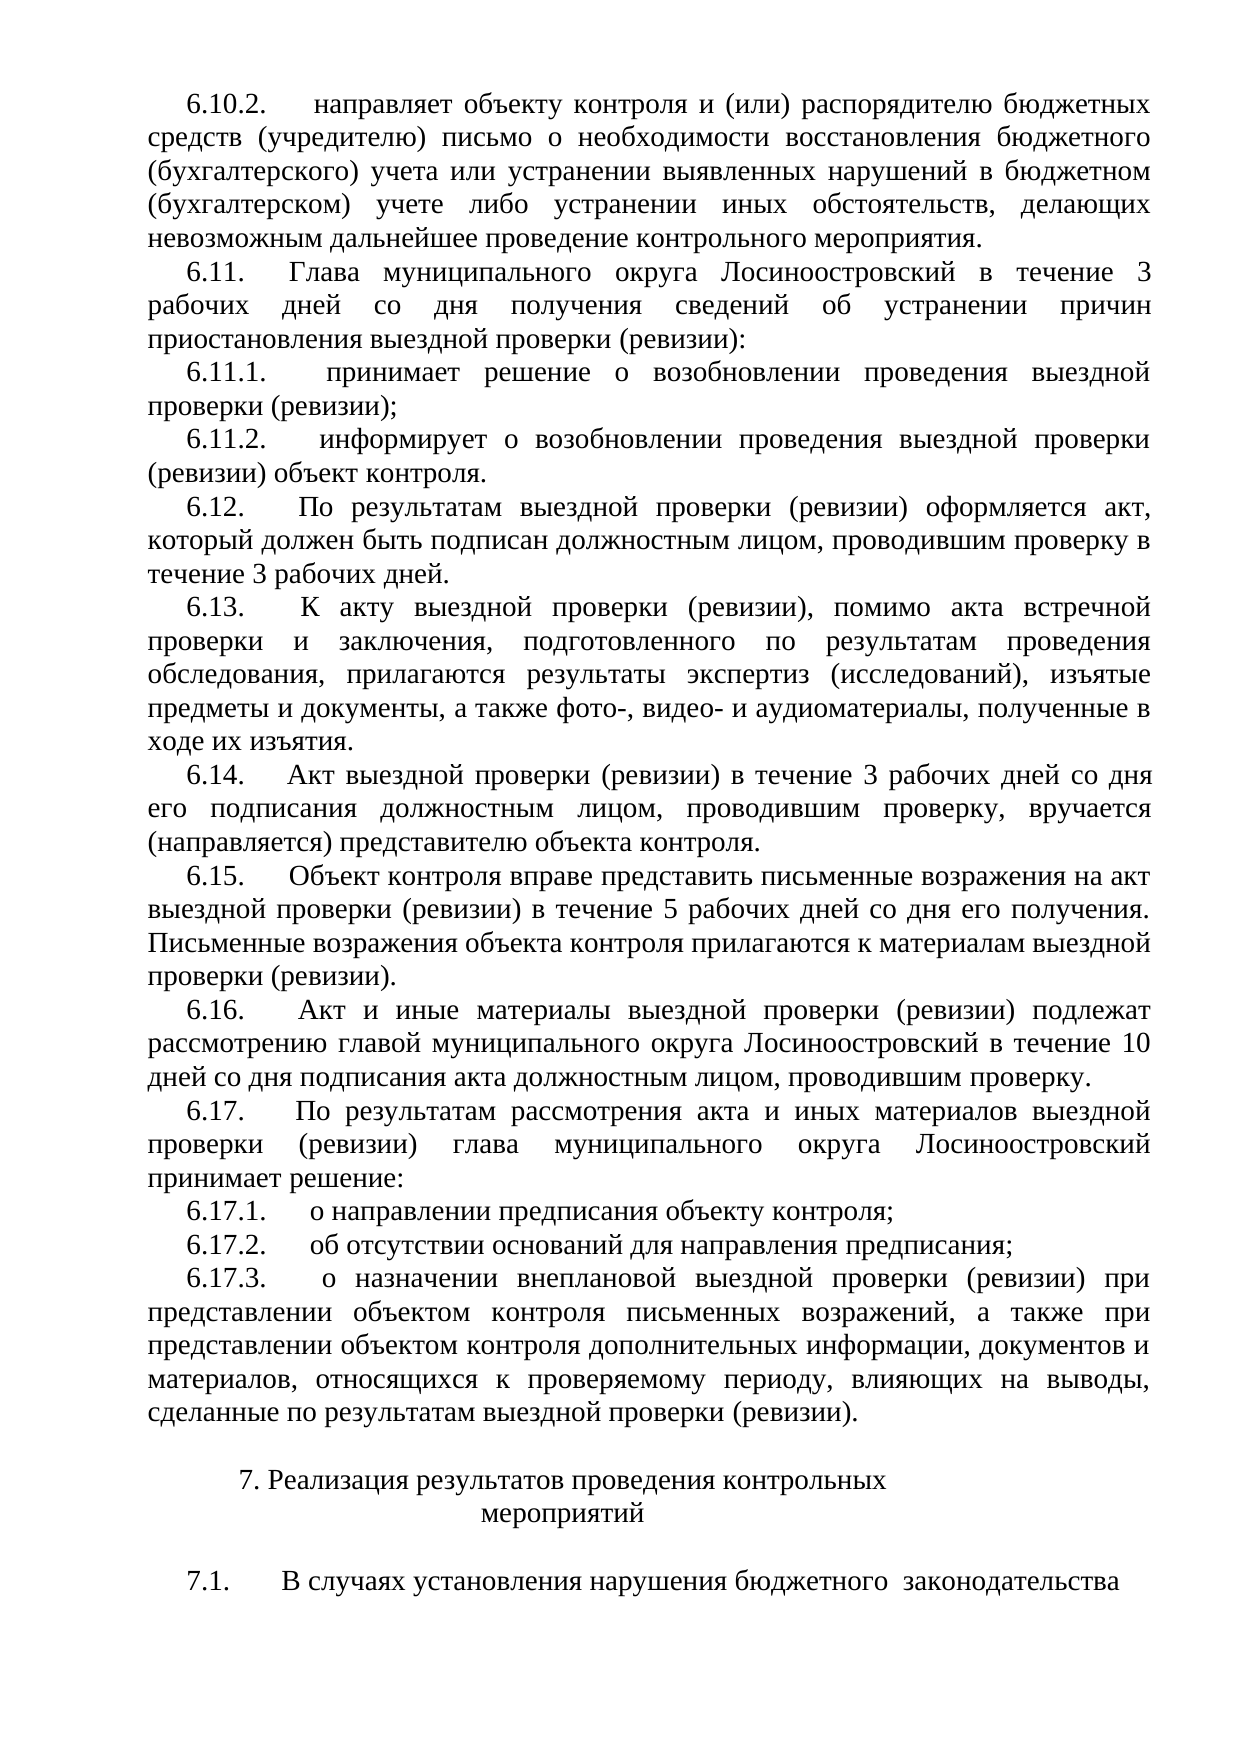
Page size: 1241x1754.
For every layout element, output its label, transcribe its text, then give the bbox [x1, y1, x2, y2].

list Глава муниципального округа Лосиноостровский в течение 3 рабочих дней со дня получения сведений об устранении причин приостановления выездной проверки (ревизии): [147, 254, 1153, 354]
list По результатам выездной проверки (ревизии) оформляется акт, который должен быть подписан должностным лицом, проводившим проверку в течение 3 рабочих дней. [147, 489, 1152, 589]
list Акт выездной проверки (ревизии) в течение 3 рабочих дней со дня его подписания должностным лицом, проводившим проверку, вручается (направляется) представителю объекта контроля. [147, 757, 1152, 858]
list информирует о возобновлении проведения выездной проверки (ревизии) объект контроля. [147, 422, 1151, 489]
list В случаях установления нарушения бюджетного законодательства [147, 1563, 1165, 1597]
list о назначении внеплановой выездной проверки (ревизии) при представлении объектом контроля письменных возражений, а также при представлении объектом контроля дополнительных информации, документов и материалов, относящихся к проверяемому периоду, влияющих на выводы, сделанные по результатам выездной проверки (ревизии). [147, 1260, 1151, 1428]
list принимает решение о возобновлении проведения выездной проверки (ревизии); [147, 354, 1151, 422]
list По результатам рассмотрения акта и иных материалов выездной проверки (ревизии) глава муниципального округа Лосиноостровский принимает решение: [147, 1093, 1151, 1193]
list направляет объекту контроля и (или) распорядителю бюджетных средств (учредителю) письмо о необходимости восстановления бюджетного (бухгалтерского) учета или устранении выявленных нарушений в бюджетном (бухгалтерском) учете либо устранении иных обстоятельств, делающих невозможным дальнейшее проведение контрольного мероприятия. [147, 86, 1151, 253]
list К акту выездной проверки (ревизии), помимо акта встречной проверки и заключения, подготовленного по результатам проведения обследования, прилагаются результаты экспертиз (исследований), изъятые предметы и документы, а также фото-, видео- и аудиоматериалы, полученные в ходе их изъятия. [147, 589, 1151, 757]
list о направлении предписания объекту контроля; [147, 1193, 1165, 1227]
list Акт и иные материалы выездной проверки (ревизии) подлежат рассмотрению главой муниципального округа Лосиноостровский в течение 10 дней со дня подписания акта должностным лицом, проводившим проверку. [147, 992, 1152, 1092]
list об отсутствии оснований для направления предписания; [147, 1227, 1165, 1260]
list Объект контроля вправе представить письменные возражения на акт выездной проверки (ревизии) в течение 5 рабочих дней со дня его получения. Письменные возражения объекта контроля прилагаются к материалам выездной проверки (ревизии). [147, 858, 1151, 992]
list 7. Реализация результатов проведения контрольных мероприятий [186, 1462, 939, 1529]
